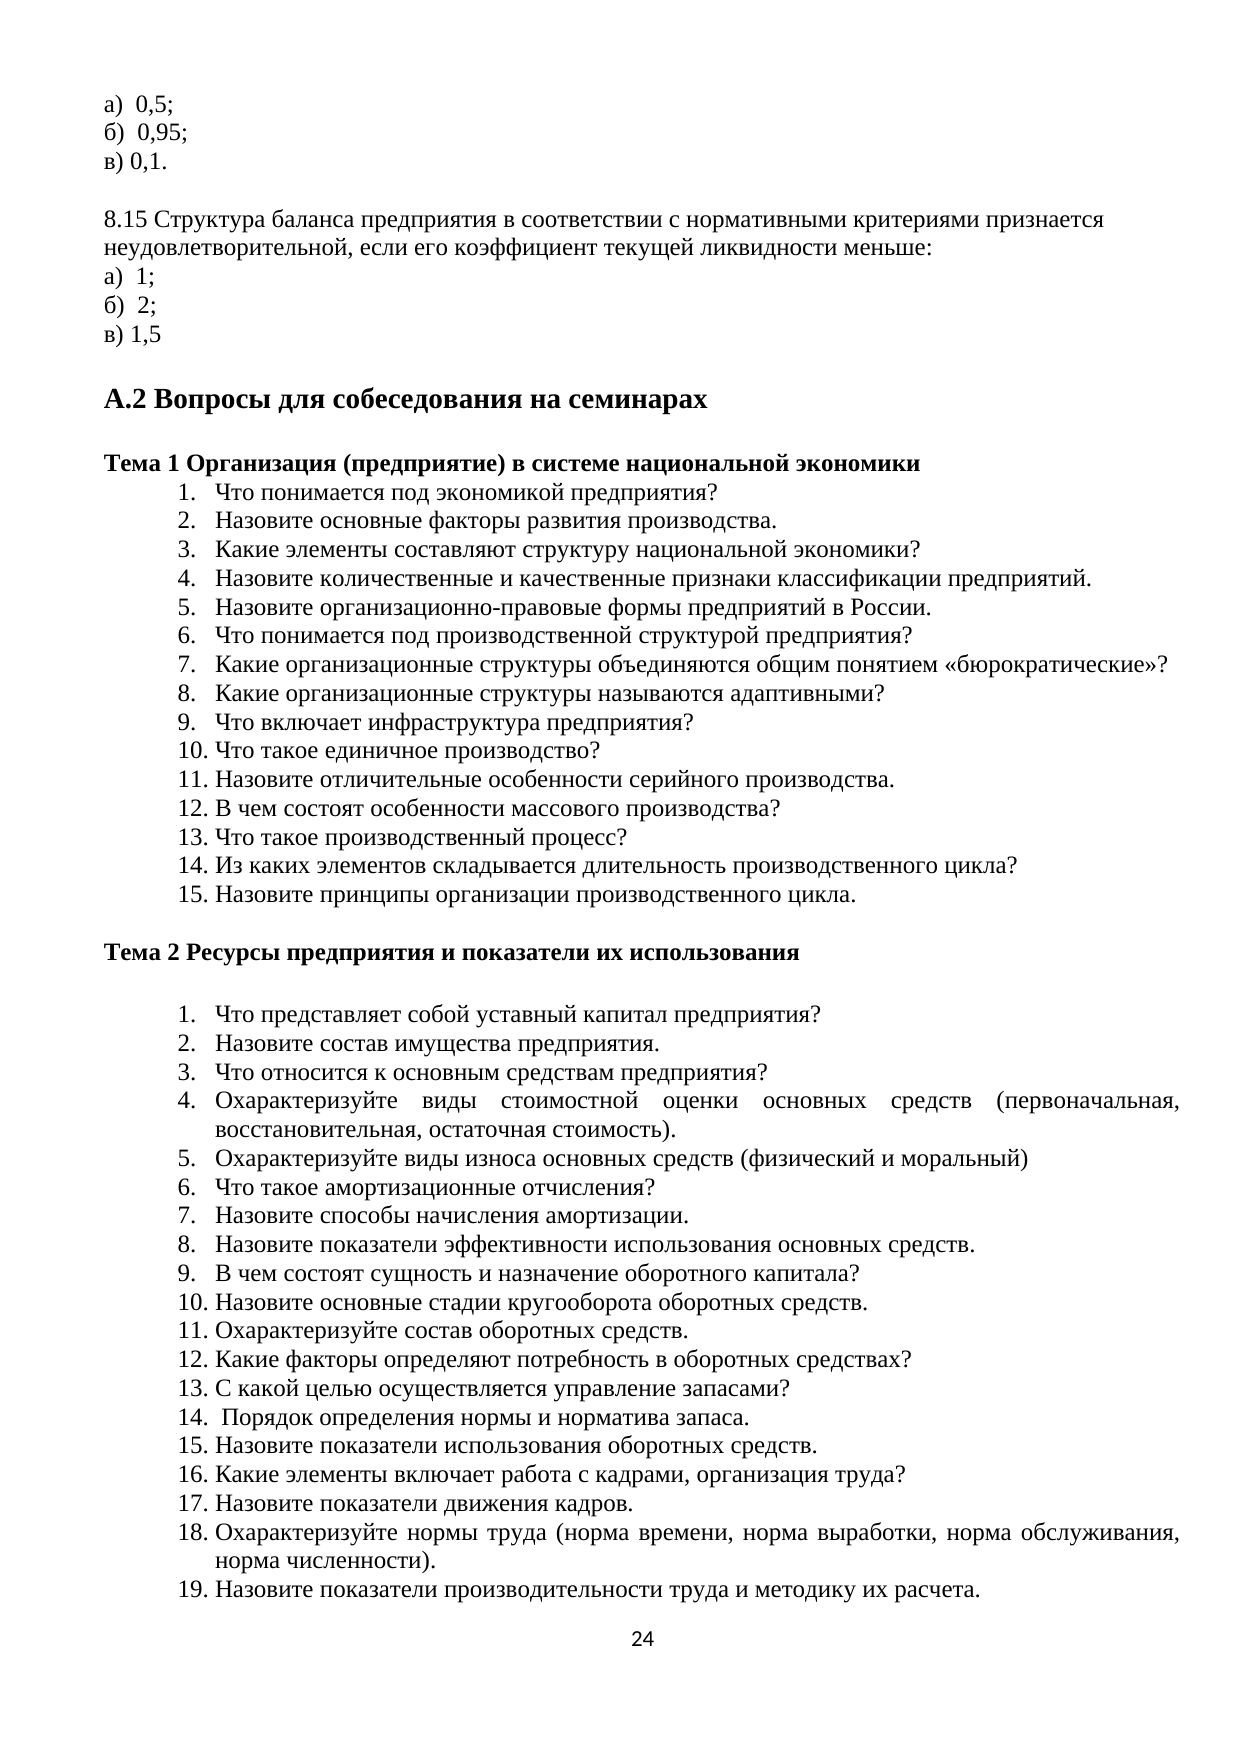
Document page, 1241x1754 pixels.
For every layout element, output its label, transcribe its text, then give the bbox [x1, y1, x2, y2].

list Назовите состав имущества предприятия. [177, 1028, 1181, 1057]
list Какие элементы составляют структуру национальной экономики? [177, 534, 1181, 563]
list Какие организационные структуры объединяются общим понятием «бюрократические»? [177, 649, 1181, 678]
list Назовите показатели производительности труда и методику их расчета. [177, 1574, 1181, 1603]
list Что понимается под экономикой предприятия? [177, 477, 1181, 506]
list Какие элементы включает работа с кадрами, организация труда? [177, 1459, 1181, 1488]
list Из каких элементов складывается длительность производственного цикла? [177, 851, 1181, 879]
list Что включает инфраструктура предприятия? [177, 707, 1181, 736]
list С какой целью осуществляется управление запасами? [177, 1373, 1181, 1402]
list Порядок определения нормы и норматива запаса. [177, 1402, 1181, 1430]
list Что такое производственный процесс? [177, 822, 1181, 851]
list Назовите основные факторы развития производства. [177, 506, 1181, 534]
text 8.15 Структура баланса предприятия в соответствии с нормативными критериями признается неудовлетворительной, если его коэффициент текущей ликвидности меньше: [103, 204, 1181, 261]
text а) 1; [103, 261, 1181, 290]
list Назовите основные стадии кругооборота оборотных средств. [177, 1287, 1181, 1315]
text в) 1,5 [103, 319, 1181, 347]
list Какие факторы определяют потребность в оборотных средствах? [177, 1344, 1181, 1373]
text б) 2; [103, 290, 1181, 319]
list В чем состоят особенности массового производства? [177, 793, 1181, 822]
list Назовите показатели использования оборотных средств. [177, 1430, 1181, 1459]
list Назовите показатели движения кадров. [177, 1488, 1181, 1517]
list Охарактеризуйте состав оборотных средств. [177, 1315, 1181, 1344]
list Назовите способы начисления амортизации. [177, 1200, 1181, 1229]
list Охарактеризуйте нормы труда (норма времени, норма выработки, норма обслуживания, норма численности). [177, 1517, 1181, 1574]
list Назовите показатели эффективности использования основных средств. [177, 1229, 1181, 1258]
list В чем состоят сущность и назначение оборотного капитала? [177, 1258, 1181, 1287]
list Что относится к основным средствам предприятия? [177, 1057, 1181, 1085]
text в) 0,1. [103, 146, 1181, 175]
text а) 0,5; [103, 89, 1181, 117]
list Охарактеризуйте виды стоимостной оценки основных средств (первоначальная, восстановительная, остаточная стоимость). [177, 1085, 1181, 1143]
list Какие организационные структуры называются адаптивными? [177, 678, 1181, 707]
list Назовите количественные и качественные признаки классификации предприятий. [177, 563, 1181, 592]
list Назовите организационно-правовые формы предприятий в России. [177, 592, 1181, 621]
list Что представляет собой уставный капитал предприятия? [177, 999, 1181, 1028]
list Охарактеризуйте виды износа основных средств (физический и моральный) [177, 1143, 1181, 1172]
list Что такое амортизационные отчисления? [177, 1172, 1181, 1200]
list Назовите отличительные особенности серийного производства. [177, 764, 1181, 793]
text б) 0,95; [103, 117, 1181, 146]
text Тема 1 Организация (предприятие) в системе национальной экономики [103, 448, 1181, 477]
text А.2 Вопросы для собеседования на семинарах [103, 381, 1181, 414]
list Что понимается под производственной структурой предприятия? [177, 621, 1181, 649]
list Что такое единичное производство? [177, 736, 1181, 764]
list Назовите принципы организации производственного цикла. [177, 879, 1181, 908]
text Тема 2 Ресурсы предприятия и показатели их использования [103, 937, 1181, 966]
